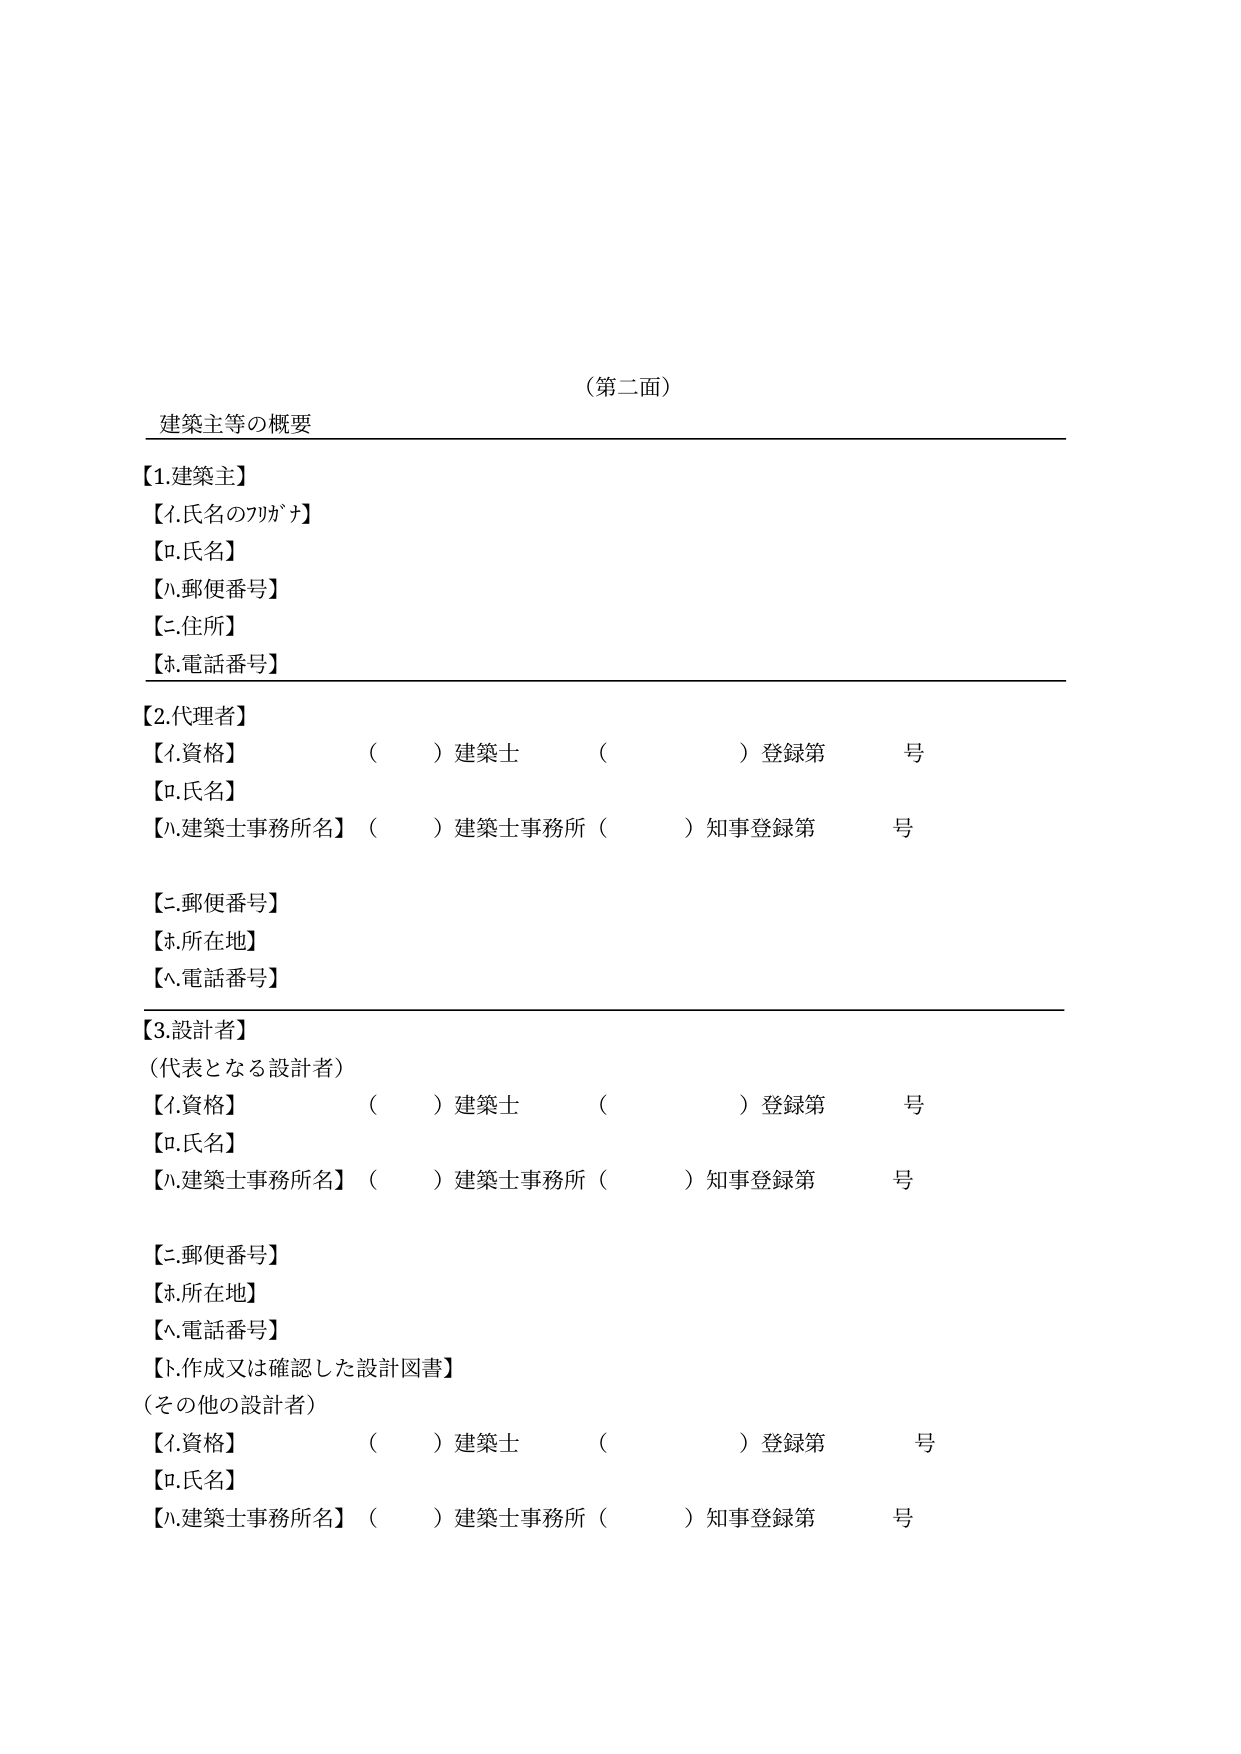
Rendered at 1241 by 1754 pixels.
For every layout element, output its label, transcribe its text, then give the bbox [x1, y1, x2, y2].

text 【ﾊ.郵便番号】 [131, 569, 1125, 606]
text 【ﾎ.電話番号】 [131, 644, 1125, 681]
text 【ﾛ.氏名】 [131, 771, 1125, 808]
text （その他の設計者） [131, 1386, 1125, 1423]
text 【ﾍ.電話番号】 [131, 958, 1125, 996]
text 【ﾍ.電話番号】 [131, 1311, 1125, 1348]
text 【2.代理者】 [131, 696, 1125, 733]
text 【ﾛ.氏名】 [131, 1123, 1125, 1161]
text 【ﾎ.所在地】 [131, 921, 1125, 958]
text 【ﾆ.郵便番号】 [131, 1236, 1125, 1273]
text 【ｲ.資格】 （ ）建築士 （ ）登録第 号 [131, 1423, 1125, 1461]
text 【ｲ.氏名のﾌﾘｶﾞﾅ】 [131, 494, 1125, 531]
text 【ﾛ.氏名】 [131, 1461, 1125, 1498]
text 【ﾄ.作成又は確認した設計図書】 [131, 1348, 1125, 1386]
text 【ﾛ.氏名】 [131, 531, 1125, 569]
text 【ｲ.資格】 （ ）建築士 （ ）登録第 号 [131, 1086, 1125, 1123]
text （代表となる設計者） [131, 1048, 1125, 1086]
text 【ﾆ.郵便番号】 [131, 883, 1125, 921]
text 【ｲ.資格】 （ ）建築士 （ ）登録第 号 [131, 733, 1125, 771]
text 【ﾊ.建築士事務所名】（ ）建築士事務所（ ）知事登録第 号 [131, 1161, 1125, 1198]
text 【ﾎ.所在地】 [131, 1273, 1125, 1311]
text 建築主等の概要 [131, 404, 1125, 442]
text 【ﾊ.建築士事務所名】（ ）建築士事務所（ ）知事登録第 号 [131, 808, 1125, 846]
text 【3.設計者】 [131, 1011, 1125, 1048]
text 【1.建築主】 [131, 456, 1125, 494]
text 【ﾊ.建築士事務所名】（ ）建築士事務所（ ）知事登録第 号 [131, 1498, 1125, 1536]
text （第二面） [131, 367, 1125, 404]
text 【ﾆ.住所】 [131, 606, 1125, 644]
